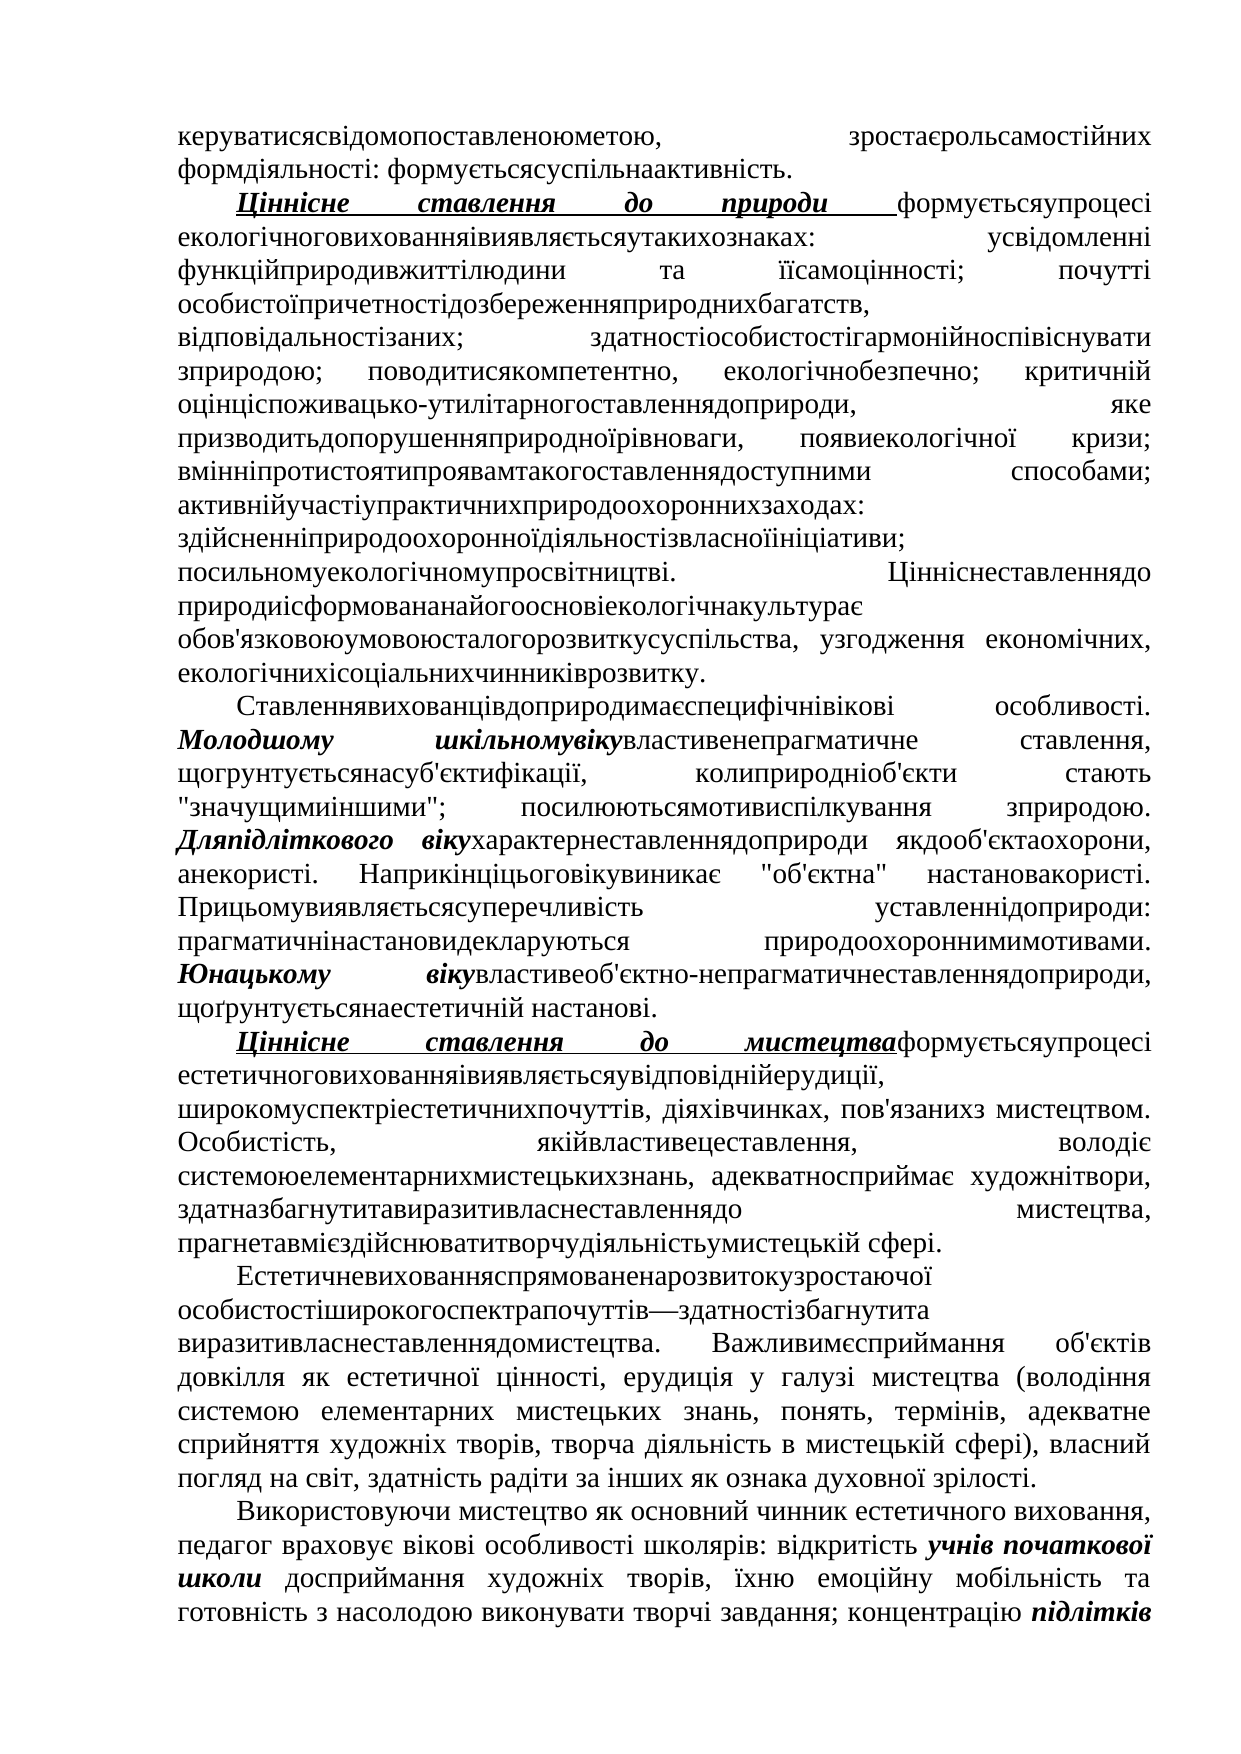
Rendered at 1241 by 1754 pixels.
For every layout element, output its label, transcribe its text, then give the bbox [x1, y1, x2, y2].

text Ціннісне ставлення до мистецтваформуєтьсяупроцесі естетичноговихованняівиявляєтьсяувідповіднійерудиції, широкомуспектріестетичнихпочуттів, діяхівчинках, пов'язанихз мистецтвом. Особистість, якійвластивецеставлення, володіє системоюелементарнихмистецькихзнань, адекватносприймає художнітвори, здатназбагнутитавиразитивласнеставленнядо мистецтва, прагнетавмієздійснюватитворчудіяльністьумистецькій сфері. [177, 1024, 1152, 1258]
text Ціннісне ставлення до природи формуєтьсяупроцесі екологічноговихованняівиявляєтьсяутакихознаках: усвідомленні функційприродивжиттілюдини та їїсамоцінності; почутті особистоїпричетностідозбереженняприроднихбагатств, відповідальностізаних; здатностіособистостігармонійноспівіснувати зприродою; поводитисякомпетентно, екологічнобезпечно; критичній оцінціспоживацько-утилітарногоставленнядоприроди, яке призводитьдопорушенняприродноїрівноваги, появиекологічної кризи; вмінніпротистоятипроявамтакогоставленнядоступними способами; активнійучастіупрактичнихприродоохороннихзаходах: здійсненніприродоохоронноїдіяльностізвласноїініціативи; посильномуекологічномупросвітництві. Цінніснеставленнядо природиісформовананайогоосновіекологічнакультурає обов'язковоюумовоюсталогорозвиткусуспільства, узгодження економічних, екологічнихісоціальнихчинниківрозвитку. [177, 185, 1152, 688]
text Естетичневихованняспрямованенарозвитокузростаючої особистостіширокогоспектрапочуттів—здатностізбагнутита виразитивласнеставленнядомистецтва. Важливимєсприймання об'єктів довкілля як естетичної цінності, ерудиція у галузі мистецтва (володіння системою елементарних мистецьких знань, понять, термінів, адекватне сприйняття художніх творів, творча діяльність в мистецькій сфері), власний погляд на світ, здатність радіти за інших як ознака духовної зрілості. [177, 1258, 1152, 1493]
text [177, 118, 1152, 185]
text Ставленнявихованцівдоприродимаєспецифічнівікові особливості. Молодшому шкільномувікувластивенепрагматичне ставлення, щогрунтуєтьсянасуб'єктифікації, колиприродніоб'єкти стають "значущимиіншими"; посилюютьсямотивиспілкування зприродою. Дляпідліткового вікухарактернеставленнядоприроди якдооб'єктаохорони, анекористі. Наприкінціцьоговікувиникає "об'єктна" настановакористі. Прицьомувиявляєтьсясуперечливість уставленнідоприроди: прагматичнінастановидекларуються природоохороннимимотивами. Юнацькому вікувластивеоб'єктно-непрагматичнеставленнядоприроди, щоґрунтуєтьсянаестетичній настанові. [177, 688, 1152, 1024]
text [177, 1493, 1152, 1627]
